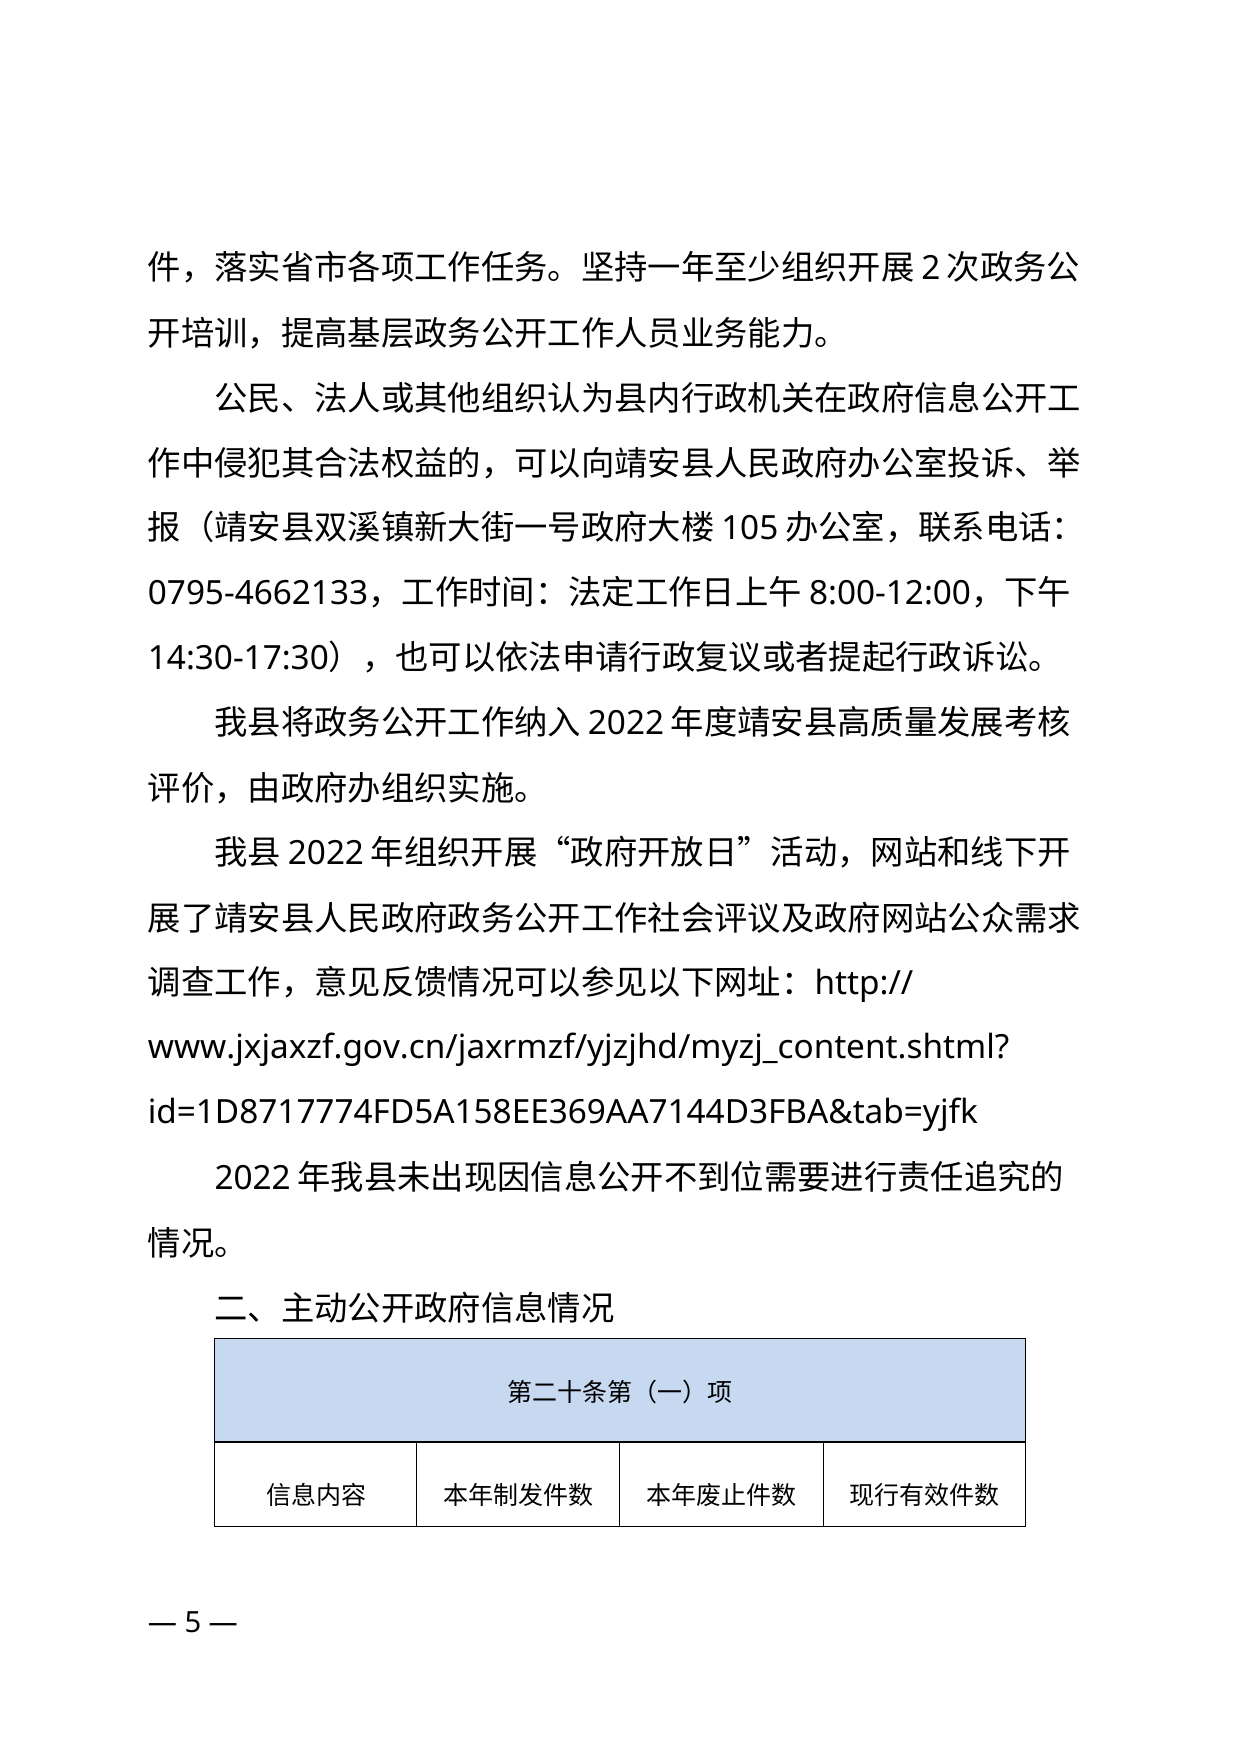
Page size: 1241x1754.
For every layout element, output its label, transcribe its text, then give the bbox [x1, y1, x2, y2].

text 二、主动公开政府信息情况 [148, 1273, 1093, 1338]
text 我县将政务公开工作纳入2022年度靖安县高质量发展考核评价，由政府办组织实施。 [148, 688, 1093, 818]
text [148, 233, 1093, 363]
table_cell 本年制发件数 [417, 1443, 619, 1526]
text 我县2022年组织开展“政府开放日”活动，网站和线下开展了靖安县人民政府政务公开工作社会评议及政府网站公众需求调查工作，意见反馈情况可以参见以下网址：http://www.jxjaxzf.gov.cn/jaxrmzf/yjzjhd/myzj_content.shtml?id=1D8717774FD5A158EE369AA7144D3FBA&tab=yjfk [148, 818, 1093, 1143]
table_cell 本年废止件数 [620, 1443, 823, 1526]
table_cell 信息内容 [215, 1443, 416, 1526]
table_cell 现行有效件数 [824, 1443, 1025, 1526]
text 公民、法人或其他组织认为县内行政机关在政府信息公开工作中侵犯其合法权益的，可以向靖安县人民政府办公室投诉、举报（靖安县双溪镇新大街一号政府大楼105办公室，联系电话：0795-4662133，工作时间：法定工作日上午 8:00-12:00，下午 14:30-17:30），也可以依法申请行政复议或者提起行政诉讼。 [148, 363, 1093, 688]
table_header 第二十条第（一）项 [215, 1339, 1025, 1441]
text 2022年我县未出现因信息公开不到位需要进行责任追究的情况。 [148, 1143, 1093, 1273]
